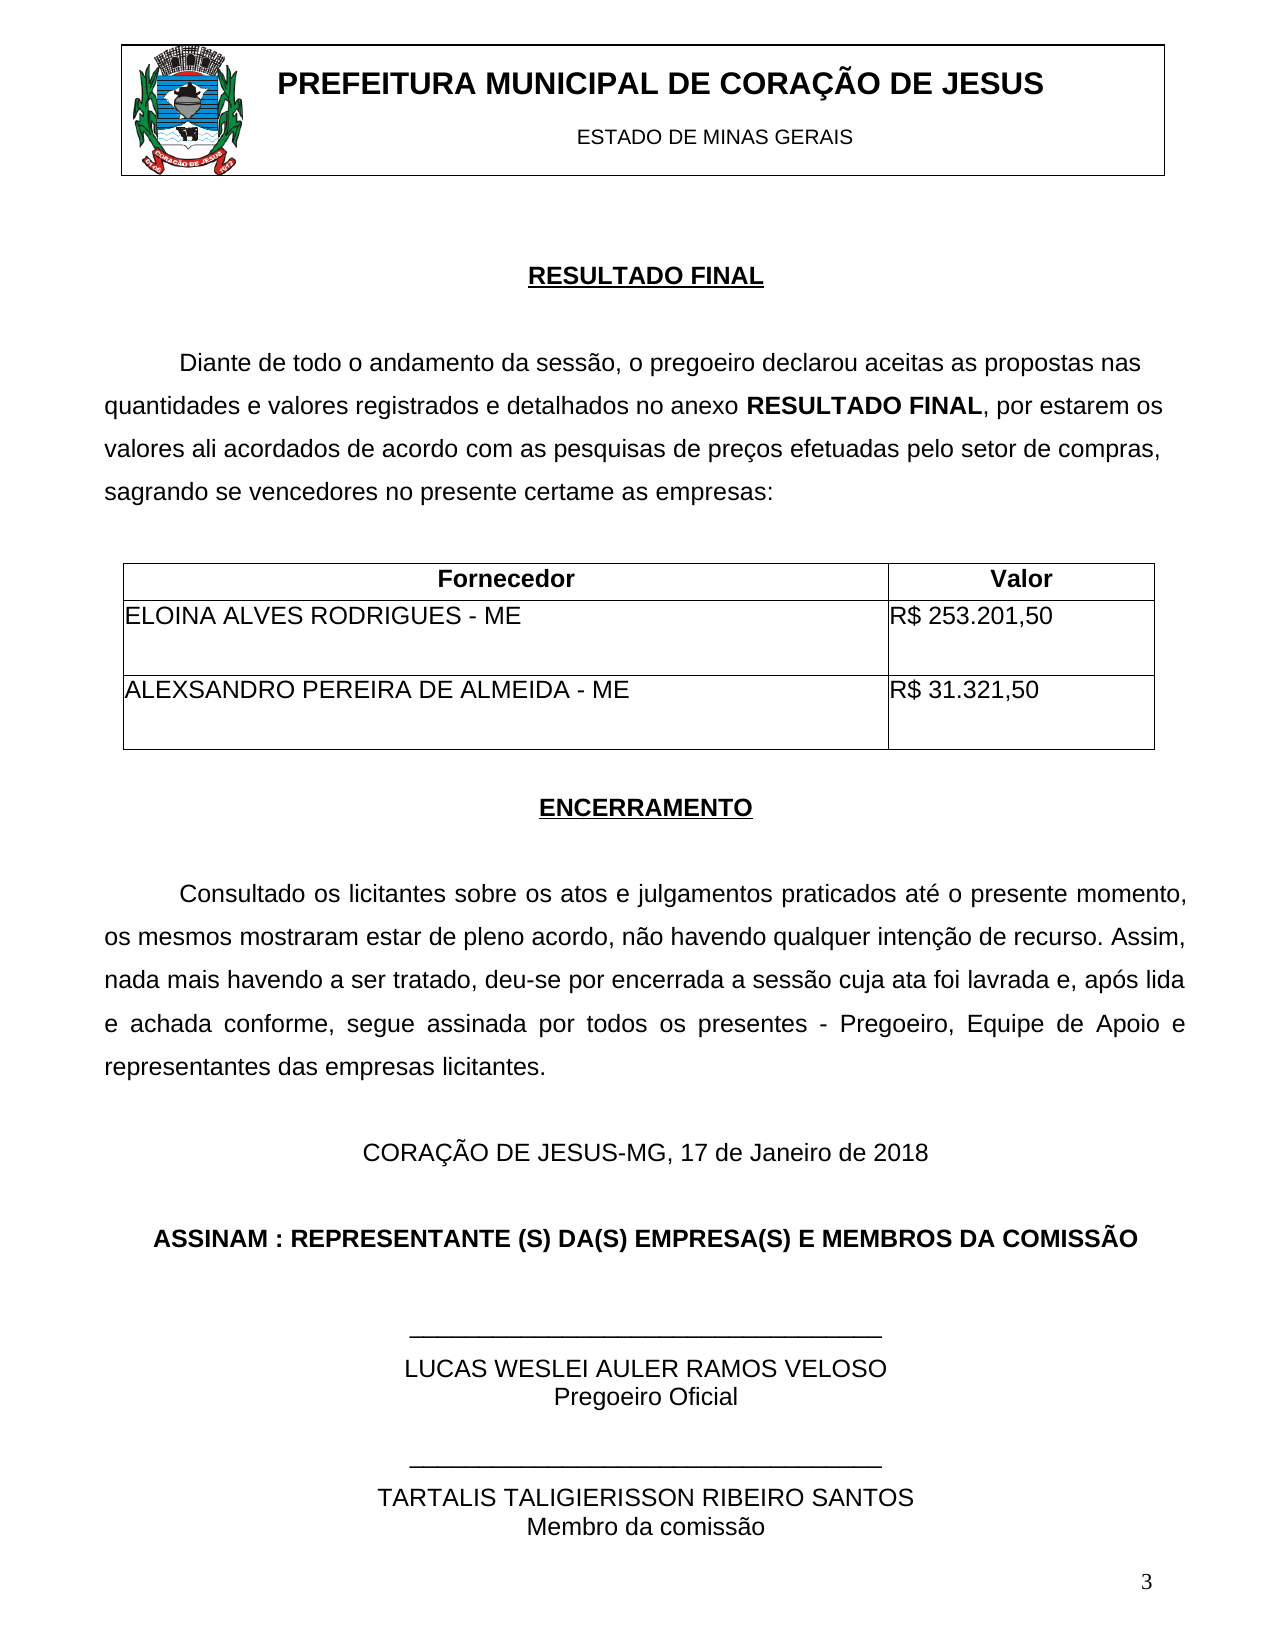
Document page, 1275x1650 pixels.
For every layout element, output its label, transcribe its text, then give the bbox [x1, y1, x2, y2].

table_cell R$ 253.201,50 [889, 601, 1154, 674]
text LUCAS WESLEI AULER RAMOS VELOSO [104, 1354, 1187, 1382]
table_header Fornecedor [124, 564, 888, 600]
text Membro da comissão [104, 1512, 1187, 1541]
text CORAÇÃO DE JESUS-MG, 17 de Janeiro de 2018 [104, 1138, 1187, 1167]
table_header Valor [889, 564, 1154, 600]
text Pregoeiro Oficial [104, 1382, 1187, 1411]
text ASSINAM : REPRESENTANTE (S) DA(S) EMPRESA(S) E MEMBROS DA COMISSÃO [104, 1224, 1187, 1253]
text __________________________________ [104, 1311, 1187, 1339]
table_cell ELOINA ALVES RODRIGUES - ME [124, 601, 888, 674]
subtitle RESULTADO FINAL [104, 261, 1187, 290]
text __________________________________ [104, 1440, 1187, 1469]
subtitle ENCERRAMENTO [104, 793, 1187, 822]
table_cell R$ 31.321,50 [889, 676, 1154, 749]
text TARTALIS TALIGIERISSON RIBEIRO SANTOS [104, 1483, 1187, 1512]
picture [133, 46, 243, 175]
text Consultado os licitantes sobre os atos e julgamentos praticados até o presente momento, os mesmos mostraram estar de pleno acordo, não havendo qualquer intenção de recurso. Assim, nada mais havendo a ser tratado, deu-se por encerrada a sessão cuja ata foi lavrada e, após lida e achada conforme, segue assinada por todos os presentes - Pregoeiro, Equipe de Apoio e representantes das empresas licitantes. [104, 879, 1187, 1081]
text Diante de todo o andamento da sessão, o pregoeiro declarou aceitas as propostas nas quantidades e valores registrados e detalhados no anexo RESULTADO FINAL, por estarem os valores ali acordados de acordo com as pesquisas de preços efetuadas pelo setor de compras, sagrando se vencedores no presente certame as empresas: [104, 347, 1187, 506]
table_cell ALEXSANDRO PEREIRA DE ALMEIDA - ME [124, 676, 888, 749]
